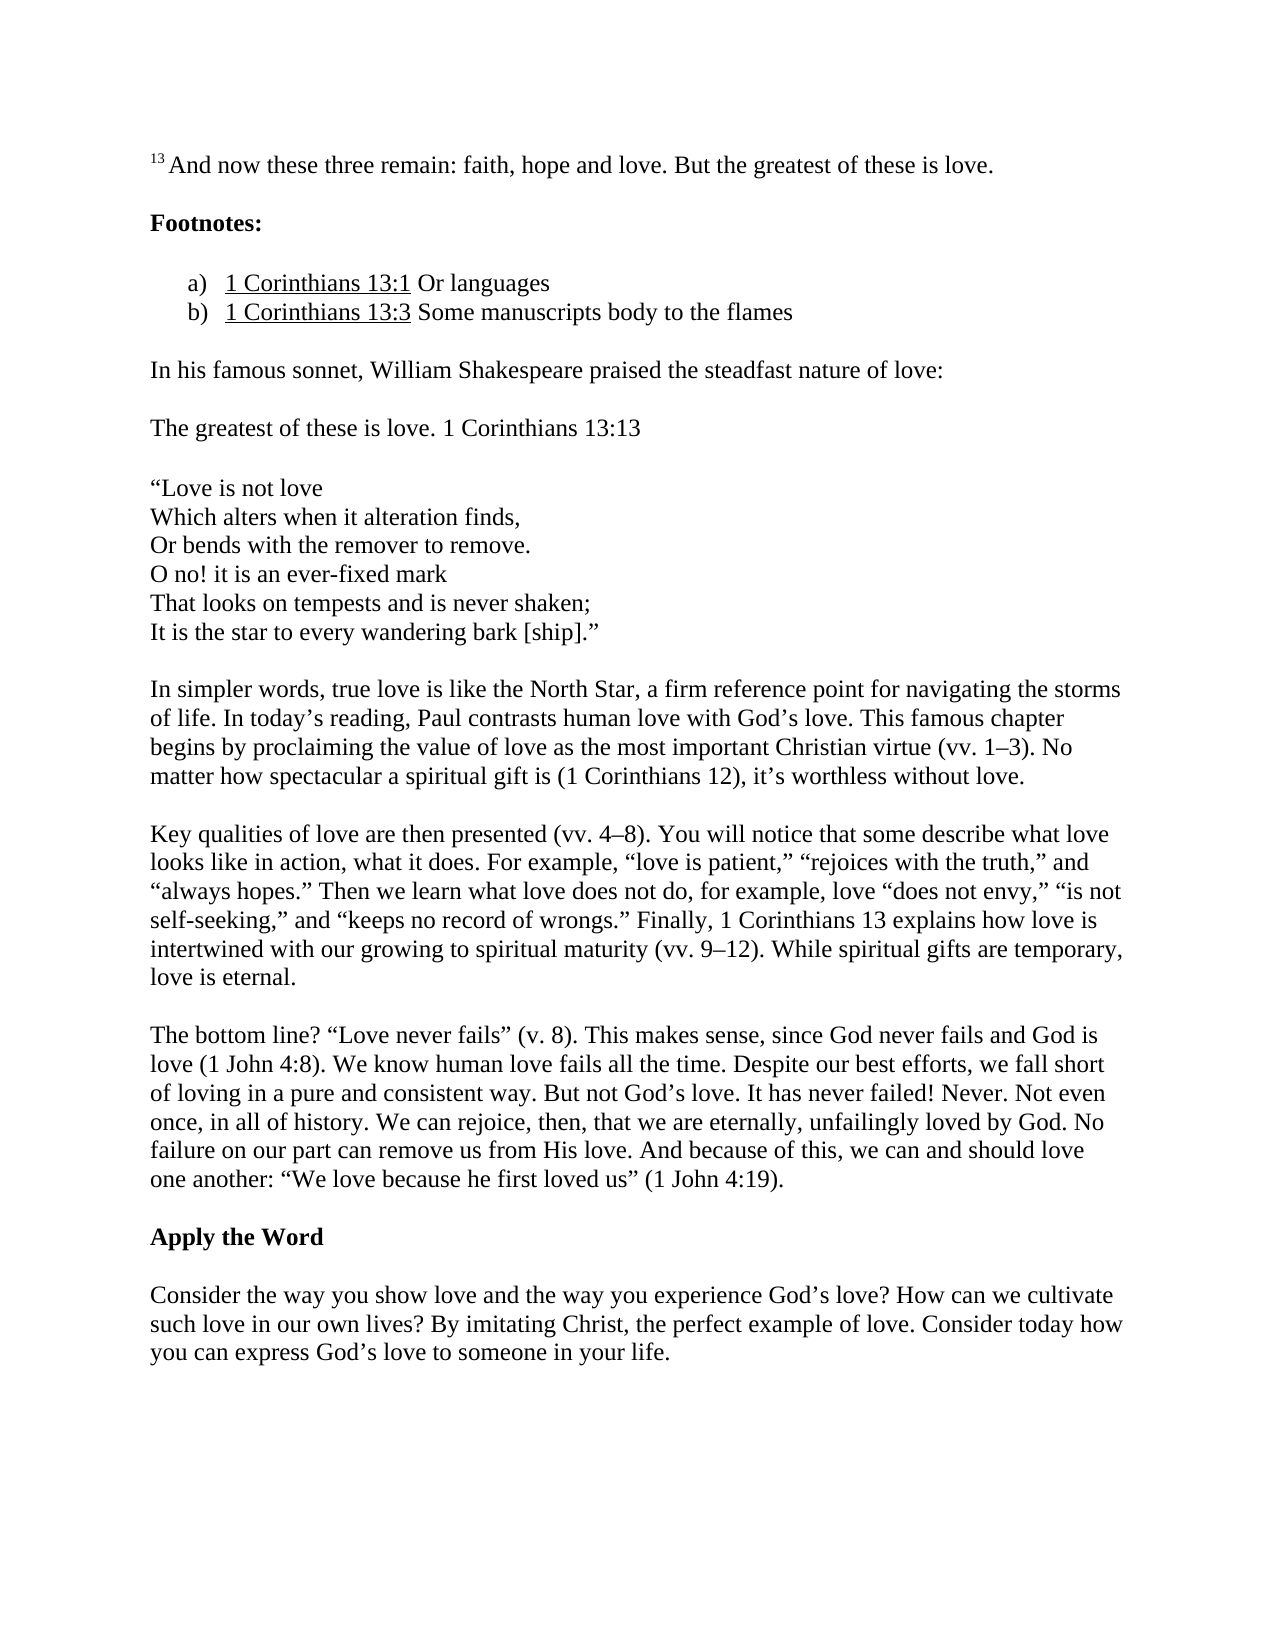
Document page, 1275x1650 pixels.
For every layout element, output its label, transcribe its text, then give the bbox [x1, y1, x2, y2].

text The bottom line? “Love never fails” (v. 8). This makes sense, since God never fails and God is love (1 John 4:8). We know human love fails all the time. Despite our best efforts, we fall short of loving in a pure and consistent way. But not God’s love. It has never failed! Never. Not even once, in all of history. We can rejoice, then, that we are eternally, unfailingly loved by God. No failure on our part can remove us from His love. And because of this, we can and should love one another: “We love because he first loved us” (1 John 4:19). [150, 1020, 1125, 1193]
text In his famous sonnet, William Shakespeare praised the steadfast nature of love: [150, 355, 1125, 383]
text 13 And now these three remain: faith, hope and love. But the greatest of these is love. [150, 150, 1125, 179]
text Consider the way you show love and the way you experience God’s love? How can we cultivate such love in our own lives? By imitating Christ, the perfect example of love. Consider today how you can express God’s love to someone in your life. [150, 1280, 1125, 1366]
text “Love is not love Which alters when it alteration finds, Or bends with the remover to remove. O no! it is an ever-fixed mark That looks on tempests and is never shaken; It is the star to every wandering bark [ship].” [150, 473, 1125, 645]
text In simpler words, true love is like the North Star, a firm reference point for navigating the storms of life. In today’s reading, Paul contrasts human love with God’s love. This famous chapter begins by proclaiming the value of love as the most important Christian virtue (vv. 1–3). No matter how spectacular a spiritual gift is (1 Corinthians 12), it’s worthless without love. [150, 674, 1125, 789]
subtitle Footnotes: [150, 208, 1125, 237]
list 1 Corinthians 13:1 Or languages [187, 268, 1125, 297]
list 1 Corinthians 13:3 Some manuscripts body to the flames [187, 297, 1125, 326]
text The greatest of these is love. 1 Corinthians 13:13 [150, 413, 1125, 441]
text Key qualities of love are then presented (vv. 4–8). You will notice that some describe what love looks like in action, what it does. For example, “love is patient,” “rejoices with the truth,” and “always hopes.” Then we learn what love does not do, for example, love “does not envy,” “is not self-seeking,” and “keeps no record of wrongs.” Finally, 1 Corinthians 13 explains how love is intertwined with our growing to spiritual maturity (vv. 9–12). While spiritual gifts are temporary, love is eternal. [150, 819, 1125, 991]
text Apply the Word [150, 1222, 1125, 1251]
